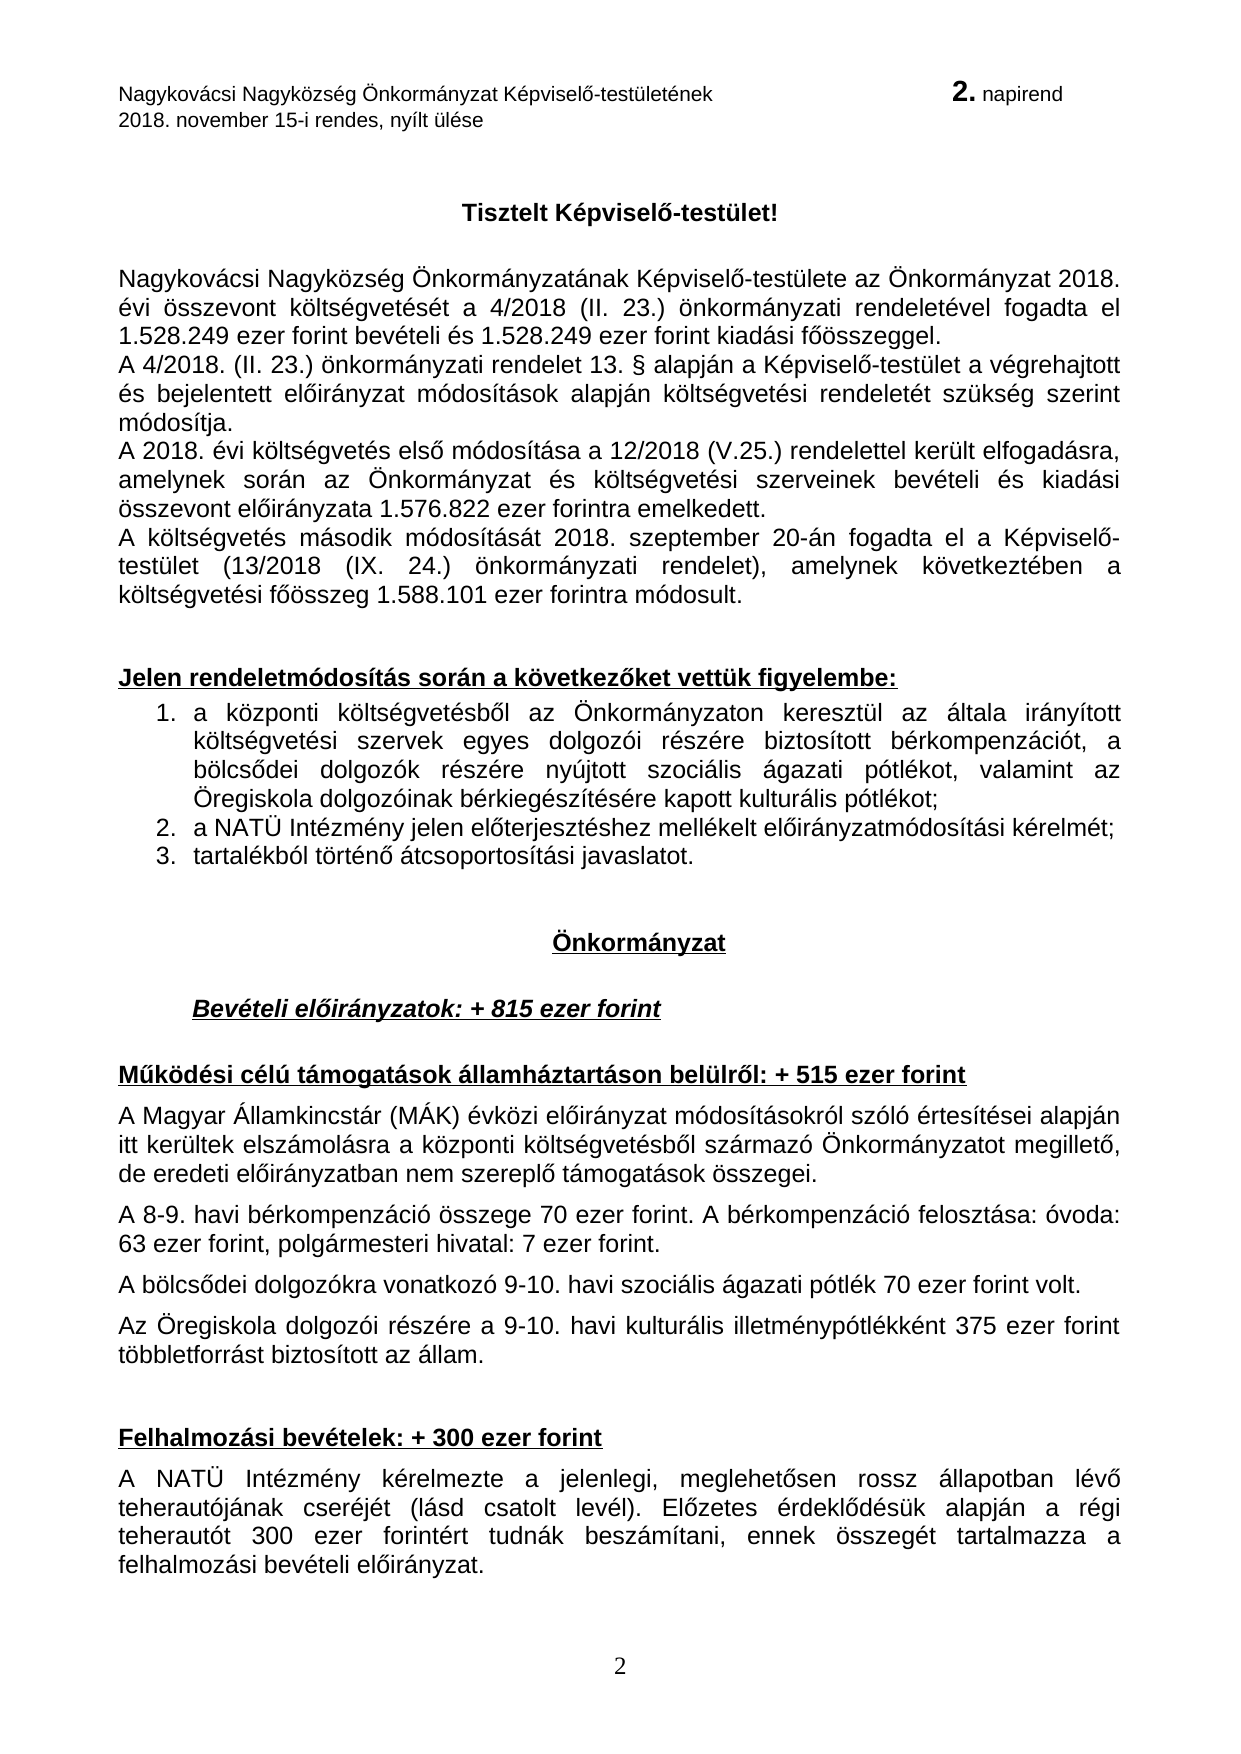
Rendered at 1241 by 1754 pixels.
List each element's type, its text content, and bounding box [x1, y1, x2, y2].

text A NATÜ Intézmény kérelmezte a jelenlegi, meglehetősen rossz állapotban lévő teherautójának cseréjét (lásd csatolt levél). Előzetes érdeklődésük alapján a régi teherautót 300 ezer forintért tudnák beszámítani, ennek összegét tartalmazza a felhalmozási bevételi előirányzat. [118, 1464, 1122, 1579]
list tartalékból történő átcsoportosítási javaslatot. [156, 841, 1122, 870]
text Bevételi előirányzatok: + 815 ezer forint [118, 994, 1122, 1023]
text Működési célú támogatások államháztartáson belülről: + 515 ezer forint [118, 1060, 1122, 1089]
text Önkormányzat [156, 928, 1122, 956]
text A bölcsődei dolgozókra vonatkozó 9-10. havi szociális ágazati pótlék 70 ezer forint volt. [118, 1270, 1122, 1299]
text A 4/2018. (II. 23.) önkormányzati rendelet 13. § alapján a Képviselő-testület a végrehajtott és bejelentett előirányzat módosítások alapján költségvetési rendeletét szükség szerint módosítja. [118, 350, 1122, 436]
text A 2018. évi költségvetés első módosítása a 12/2018 (V.25.) rendelettel került elfogadásra, amelynek során az Önkormányzat és költségvetési szerveinek bevételi és kiadási összevont előirányzata 1.576.822 ezer forintra emelkedett. [118, 436, 1122, 523]
text A 8-9. havi bérkompenzáció összege 70 ezer forint. A bérkompenzáció felosztása: óvoda: 63 ezer forint, polgármesteri hivatal: 7 ezer forint. [118, 1200, 1122, 1258]
text Felhalmozási bevételek: + 300 ezer forint [118, 1423, 1122, 1451]
text A Magyar Államkincstár (MÁK) évközi előirányzat módosításokról szóló értesítései alapján itt kerültek elszámolásra a központi költségvetésből származó Önkormányzatot megillető, de eredeti előirányzatban nem szereplő támogatások összegei. [118, 1101, 1122, 1188]
text Tisztelt Képviselő-testület! [118, 198, 1122, 226]
list a központi költségvetésből az Önkormányzaton keresztül az általa irányított költségvetési szervek egyes dolgozói részére biztosított bérkompenzációt, a bölcsődei dolgozók részére nyújtott szociális ágazati pótlékot, valamint az Öregiskola dolgozóinak bérkiegészítésére kapott kulturális pótlékot; [156, 698, 1122, 813]
text Nagykovácsi Nagyközség Önkormányzatának Képviselő-testülete az Önkormányzat 2018. évi összevont költségvetését a 4/2018 (II. 23.) önkormányzati rendeletével fogadta el 1.528.249 ezer forint bevételi és 1.528.249 ezer forint kiadási főösszeggel. [118, 264, 1122, 350]
text Az Öregiskola dolgozói részére a 9-10. havi kulturális illetménypótlékként 375 ezer forint többletforrást biztosított az állam. [118, 1311, 1122, 1369]
text Jelen rendeletmódosítás során a következőket vettük figyelembe: [118, 663, 1122, 691]
text A költségvetés második módosítását 2018. szeptember 20-án fogadta el a Képviselő-testület (13/2018 (IX. 24.) önkormányzati rendelet), amelynek következtében a költségvetési főösszeg 1.588.101 ezer forintra módosult. [118, 523, 1122, 609]
list a NATÜ Intézmény jelen előterjesztéshez mellékelt előirányzatmódosítási kérelmét; [156, 813, 1122, 841]
